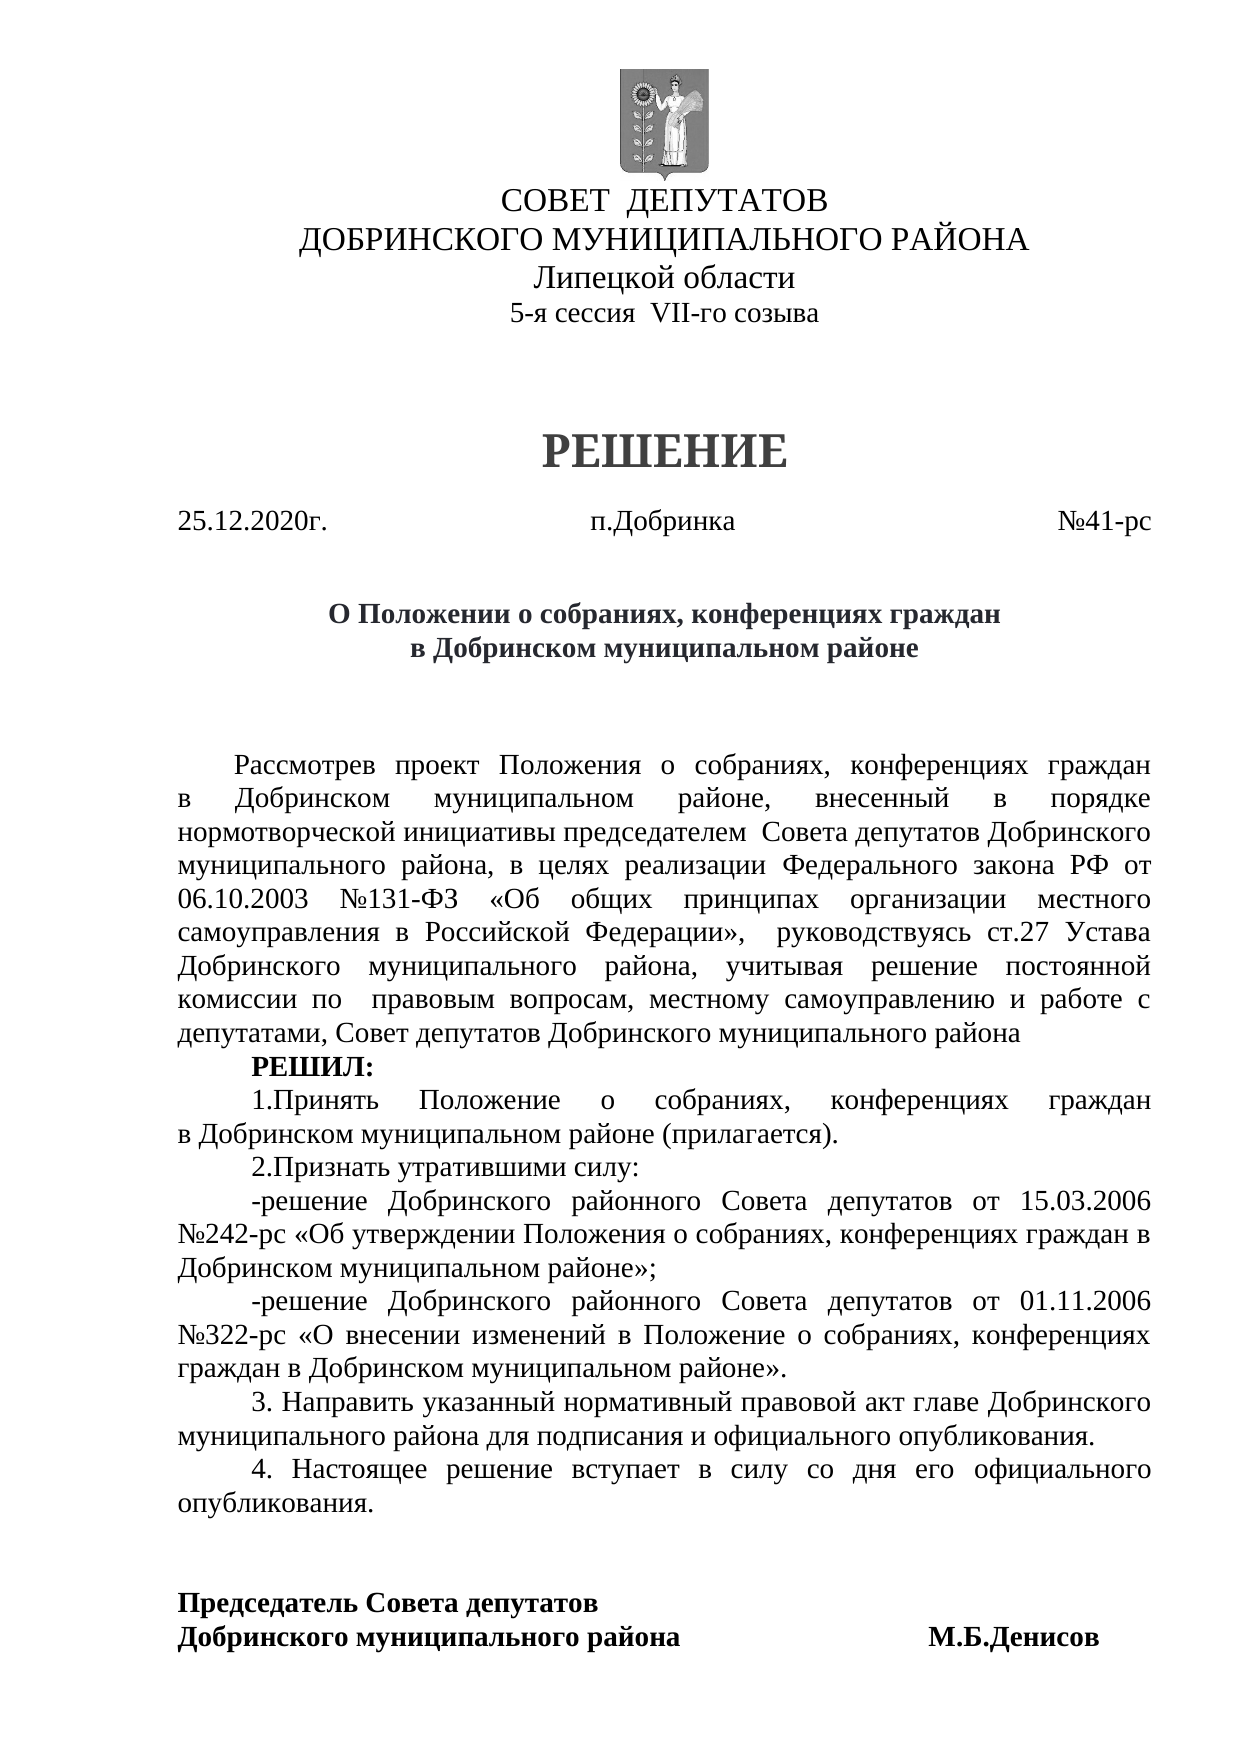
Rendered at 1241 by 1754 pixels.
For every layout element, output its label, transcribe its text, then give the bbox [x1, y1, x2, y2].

text Рассмотрев проект Положения о собраниях, конференциях граждан в Добринском муниципальном районе, внесенный в порядке нормотворческой инициативы председателем Совета депутатов Добринского муниципального района, в целях реализации Федерального закона РФ от 06.10.2003 №131-ФЗ «Об общих принципах организации местного самоуправления в Российской Федерации», руководствуясь ст.27 Устава Добринского муниципального района, учитывая решение постоянной комиссии по правовым вопросам, местному самоуправлению и работе с депутатами, Совет депутатов Добринского муниципального района [177, 747, 1152, 1049]
text -решение Добринского районного Совета депутатов от 15.03.2006 №242-рс «Об утверждении Положения о собраниях, конференциях граждан в Добринском муниципальном районе»; [177, 1183, 1152, 1283]
subtitle РЕШЕНИЕ [177, 427, 1152, 479]
text Председатель Совета депутатов [177, 1585, 1152, 1619]
text О Положении о собраниях, конференциях граждан в Добринском муниципальном районе [177, 596, 1152, 663]
text 1.Принять Положение о собраниях, конференциях граждан в Добринском муниципальном районе (прилагается). [177, 1082, 1152, 1149]
subtitle СОВЕТ ДЕПУТАТОВ [177, 181, 1152, 219]
text 2.Признать утратившими силу: [177, 1149, 1152, 1183]
text -решение Добринского районного Совета депутатов от 01.11.2006 №322-рс «О внесении изменений в Положение о собраниях, конференциях граждан в Добринском муниципальном районе». [177, 1283, 1152, 1384]
text 5-я сессия VII-го созыва [177, 296, 1152, 329]
text РЕШИЛ: [177, 1049, 1152, 1082]
text Липецкой области [177, 257, 1152, 296]
text 3. Направить указанный нормативный правовой акт главе Добринского муниципального района для подписания и официального опубликования. [177, 1384, 1152, 1451]
picture [620, 69, 709, 181]
text 25.12.2020г. п.Добринка №41-рс [177, 503, 1152, 537]
table_header [424, 44, 904, 181]
text Добринского муниципального района М.Б.Денисов [177, 1619, 1152, 1652]
subtitle ДОБРИНСКОГО МУНИЦИПАЛЬНОГО РАЙОНА [177, 219, 1152, 257]
text 4. Настоящее решение вступает в силу со дня его официального опубликования. [177, 1451, 1152, 1518]
